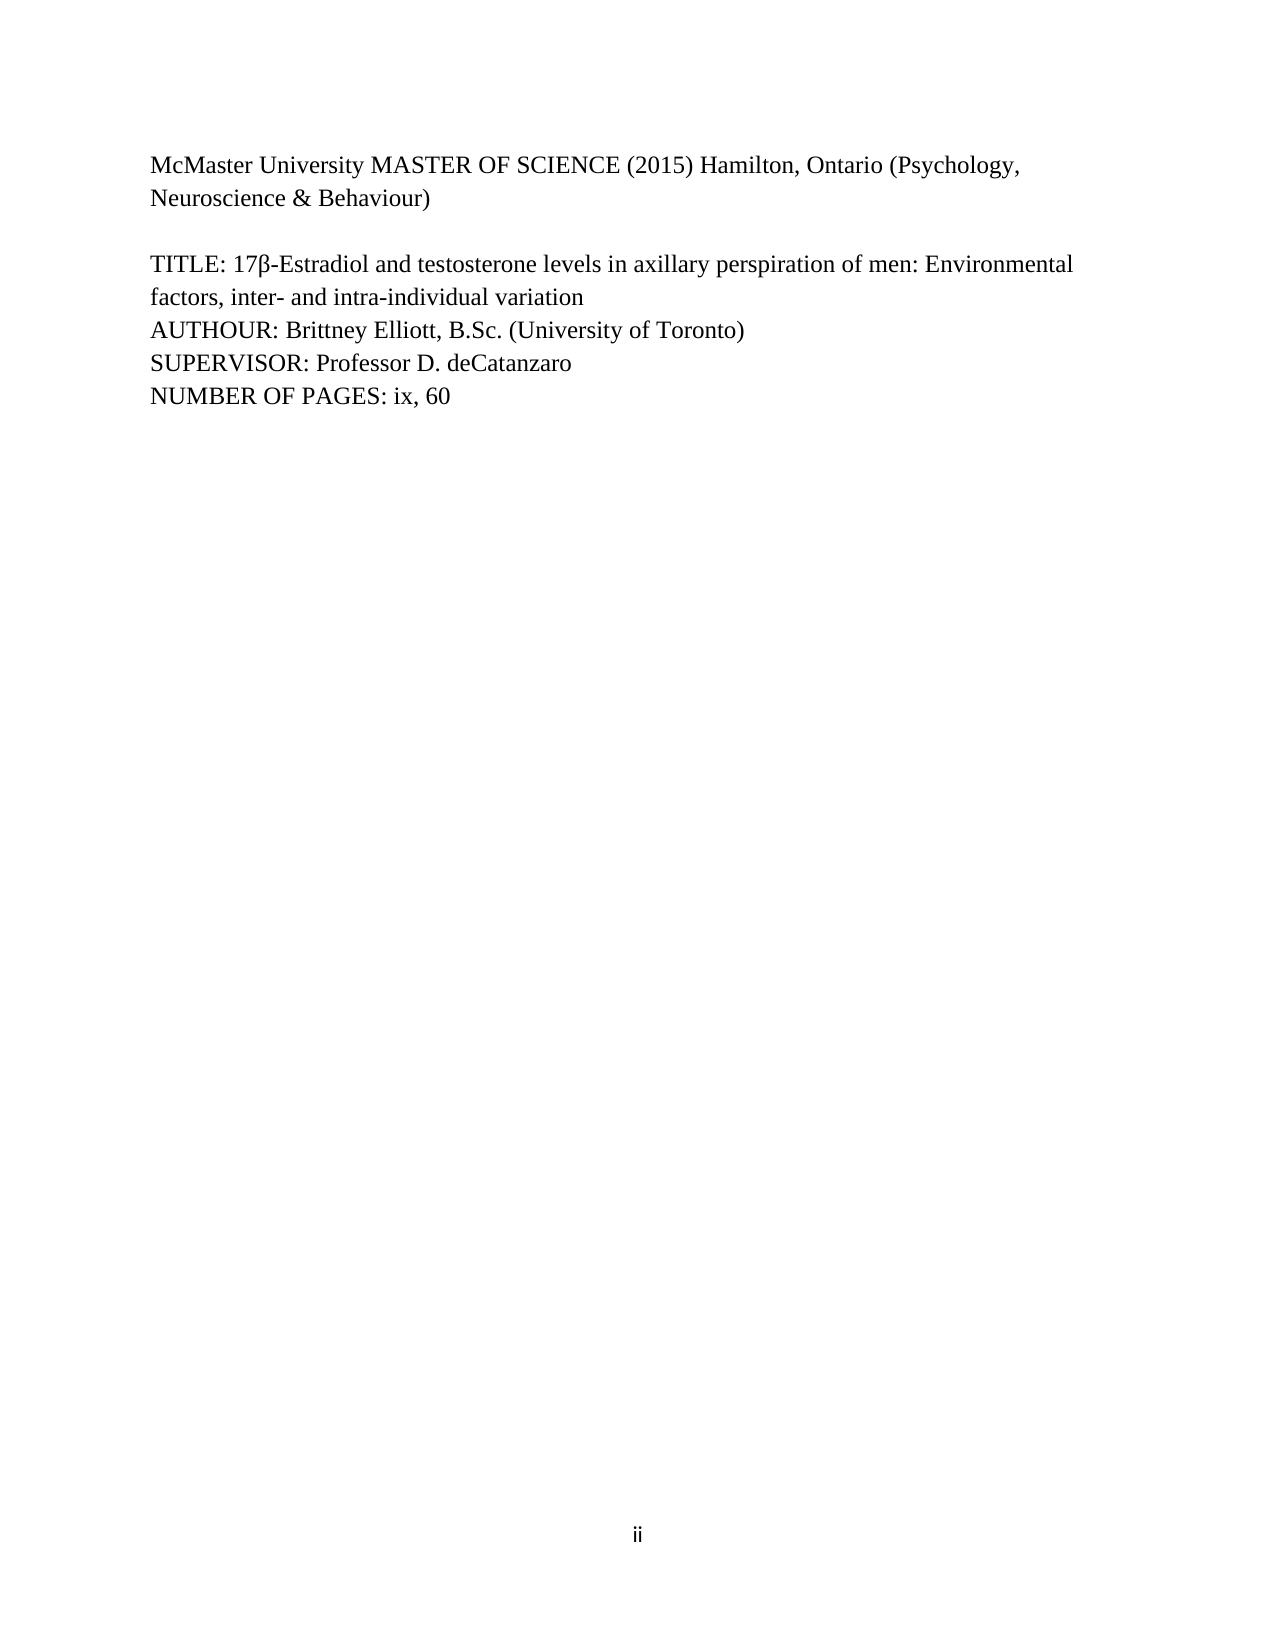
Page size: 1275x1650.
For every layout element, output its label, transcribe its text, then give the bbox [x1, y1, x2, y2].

text TITLE: 17β-Estradiol and testosterone levels in axillary perspiration of men: Environmental factors, inter- and intra-individual variation [150, 249, 1125, 311]
text AUTHOUR: Brittney Elliott, B.Sc. (University of Toronto) SUPERVISOR: Professor D. deCatanzaro NUMBER OF PAGES: ix, 60 [150, 315, 1125, 410]
text McMaster University MASTER OF SCIENCE (2015) Hamilton, Ontario (Psychology, Neuroscience & Behaviour) [150, 150, 1125, 212]
